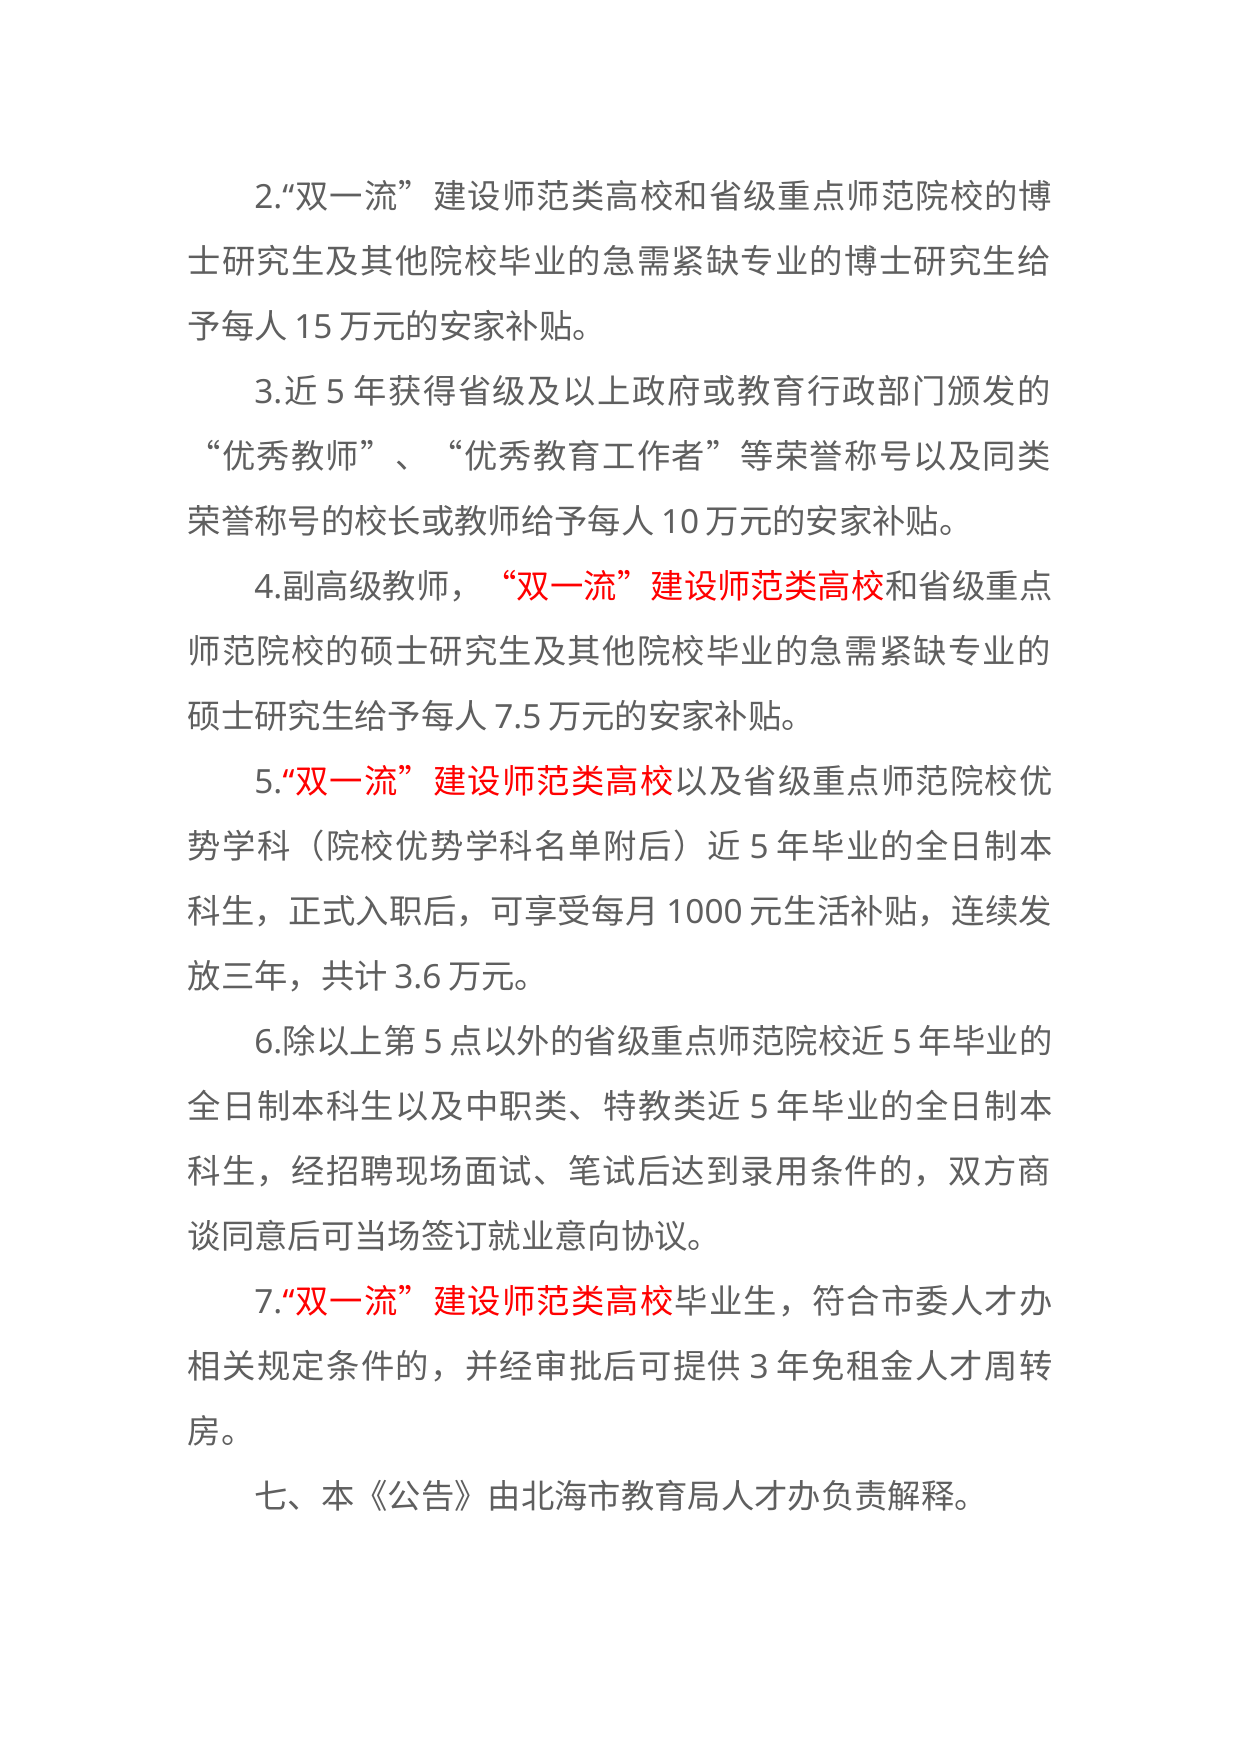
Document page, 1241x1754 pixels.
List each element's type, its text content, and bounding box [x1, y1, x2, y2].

text 7.“双一流”建设师范类高校毕业生，符合市委人才办相关规定条件的，并经审批后可提供3年免租金人才周转房。 [187, 1267, 1053, 1462]
text 七、本《公告》由北海市教育局人才办负责解释。 [187, 1462, 1053, 1527]
text 5.“双一流”建设师范类高校以及省级重点师范院校优势学科（院校优势学科名单附后）近5年毕业的全日制本科生，正式入职后，可享受每月1000元生活补贴，连续发放三年，共计3.6万元。 [187, 747, 1053, 1007]
text 6.除以上第5点以外的省级重点师范院校近5年毕业的全日制本科生以及中职类、特教类近5年毕业的全日制本科生，经招聘现场面试、笔试后达到录用条件的，双方商谈同意后可当场签订就业意向协议。 [187, 1007, 1053, 1267]
text 3.近5年获得省级及以上政府或教育行政部门颁发的“优秀教师”、“优秀教育工作者”等荣誉称号以及同类荣誉称号的校长或教师给予每人10万元的安家补贴。 [187, 357, 1053, 552]
text 2.“双一流”建设师范类高校和省级重点师范院校的博士研究生及其他院校毕业的急需紧缺专业的博士研究生给予每人15万元的安家补贴。 [187, 162, 1053, 357]
text 4.副高级教师，“双一流”建设师范类高校和省级重点师范院校的硕士研究生及其他院校毕业的急需紧缺专业的硕士研究生给予每人7.5万元的安家补贴。 [187, 552, 1053, 747]
